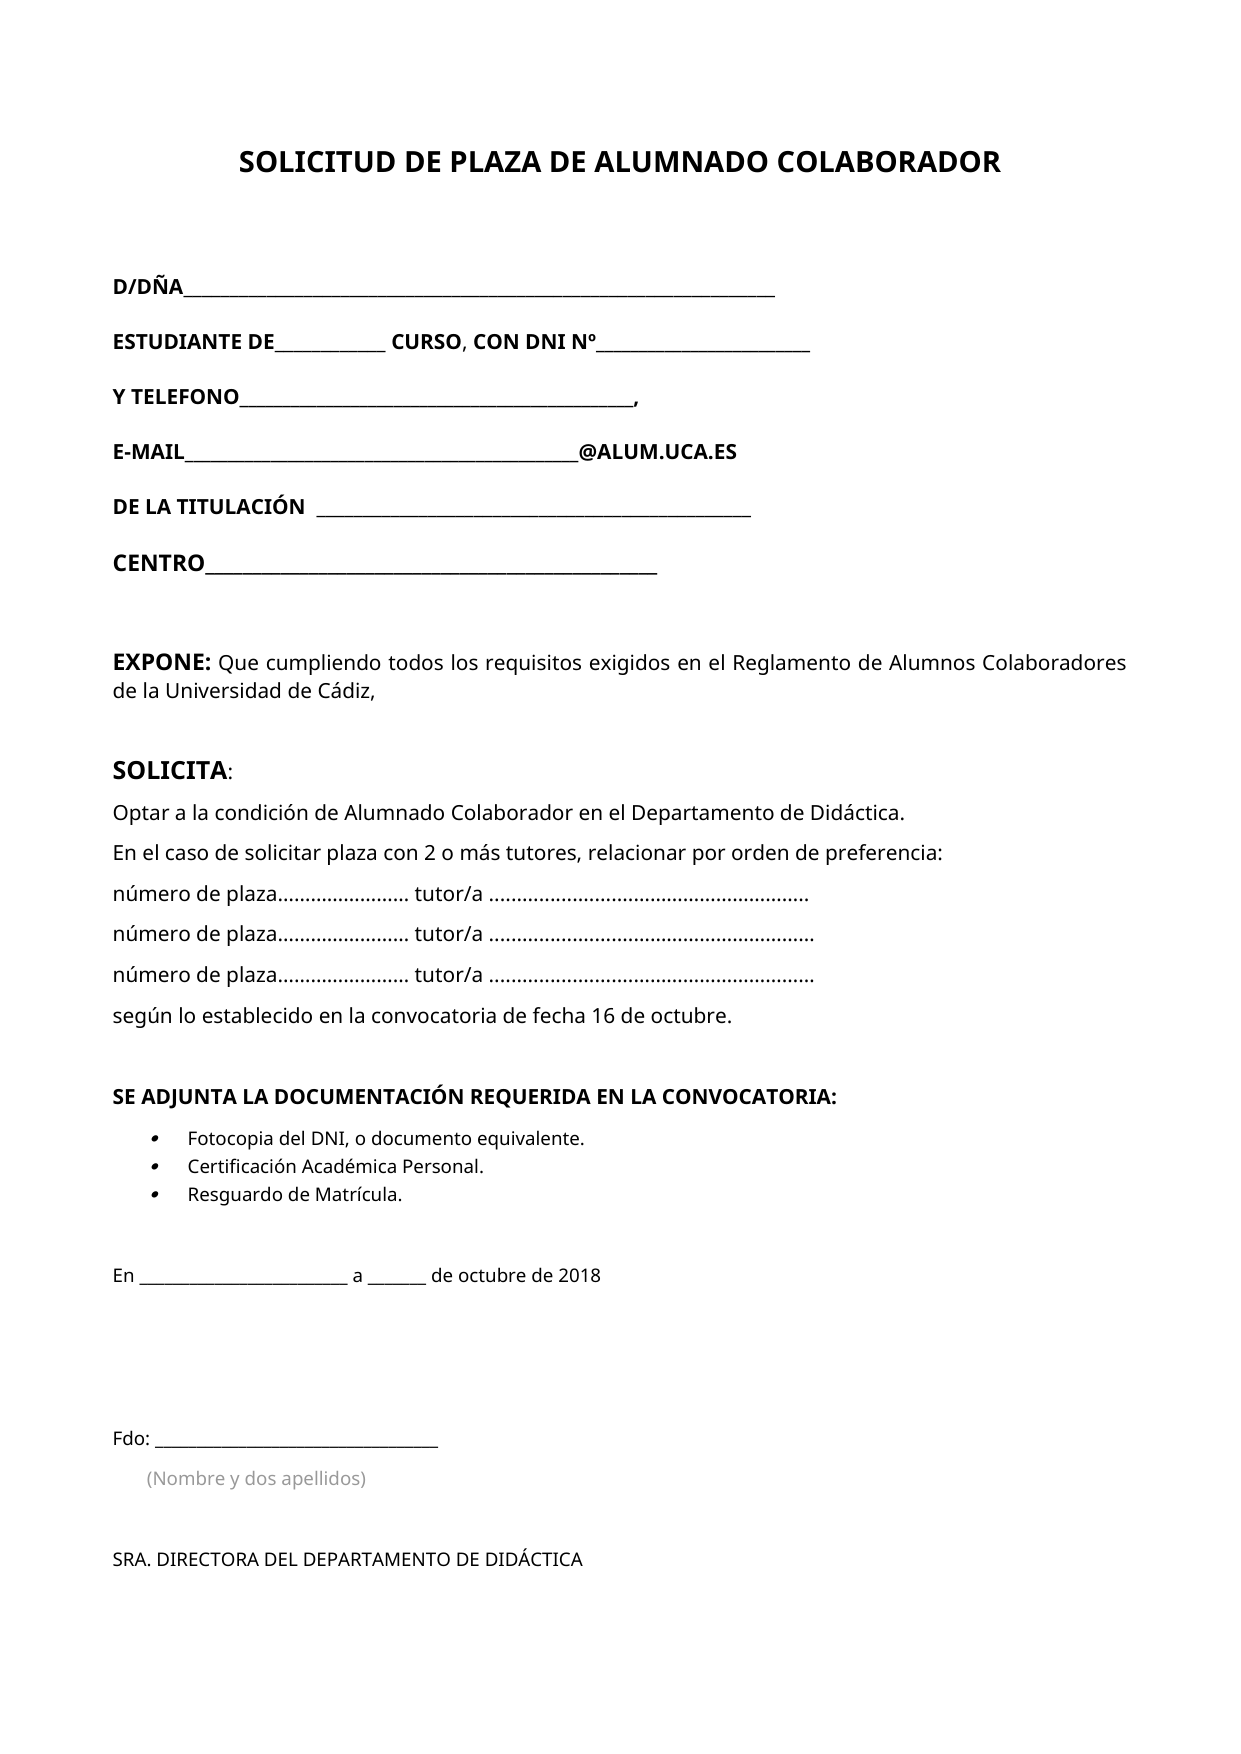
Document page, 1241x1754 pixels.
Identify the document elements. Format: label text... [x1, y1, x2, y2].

text Fdo: __________________________________ [112, 1422, 1128, 1451]
list Certificación Académica Personal. [150, 1151, 1128, 1179]
text según lo establecido en la convocatoria de fecha 16 de octubre. [112, 1001, 1128, 1029]
text Optar a la condición de Alumnado Colaborador en el Departamento de Didáctica. [112, 797, 1128, 826]
text ESTUDIANTE DE____________ Curso, CON dni Nº_________________________ [112, 327, 1128, 355]
text SE ADJUNTA LA DOCUMENTACIÓN REQUERIDA EN LA CONVOCATORIA: [112, 1082, 1128, 1110]
text número de plaza…………………… tutor/a ..........................…………………………… [112, 960, 1128, 988]
text d/DÑA________________________________________________________________ [112, 272, 1128, 300]
text Y TELEFONO______________________________________________, [112, 382, 1128, 411]
text EXPONE: Que cumpliendo todos los requisitos exigidos en el Reglamento de Alumnos Colaboradores de la Universidad de Cádiz, [112, 647, 1128, 704]
text SOLICITUD DE plaza de alumnADO colaborador [112, 150, 1128, 178]
text CENTRO________________________________________________ [112, 547, 1128, 579]
text SRA. DIRECTORA DEL DEPARTAMENTO DE DIDÁCTICA [112, 1544, 1128, 1572]
list Fotocopia del DNI, o documento equivalente. [150, 1122, 1128, 1151]
text E-MAIL______________________________________________@alum.uca.es [112, 437, 1128, 466]
list Resguardo de Matrícula. [150, 1179, 1128, 1207]
text número de plaza…………………… tutor/a ..........................…………………………… [112, 919, 1128, 947]
text DE LA TITULACIÓN _______________________________________________ [112, 492, 1128, 521]
text En _________________________ a _______ de octubre de 2018 [112, 1260, 1128, 1288]
text número de plaza…………………… tutor/a ..........................………………………….. [112, 879, 1128, 907]
text En el caso de solicitar plaza con 2 o más tutores, relacionar por orden de preferencia: [112, 838, 1128, 866]
text SOLICITA: [112, 757, 1128, 785]
text (Nombre y dos apellidos) [112, 1463, 1128, 1491]
